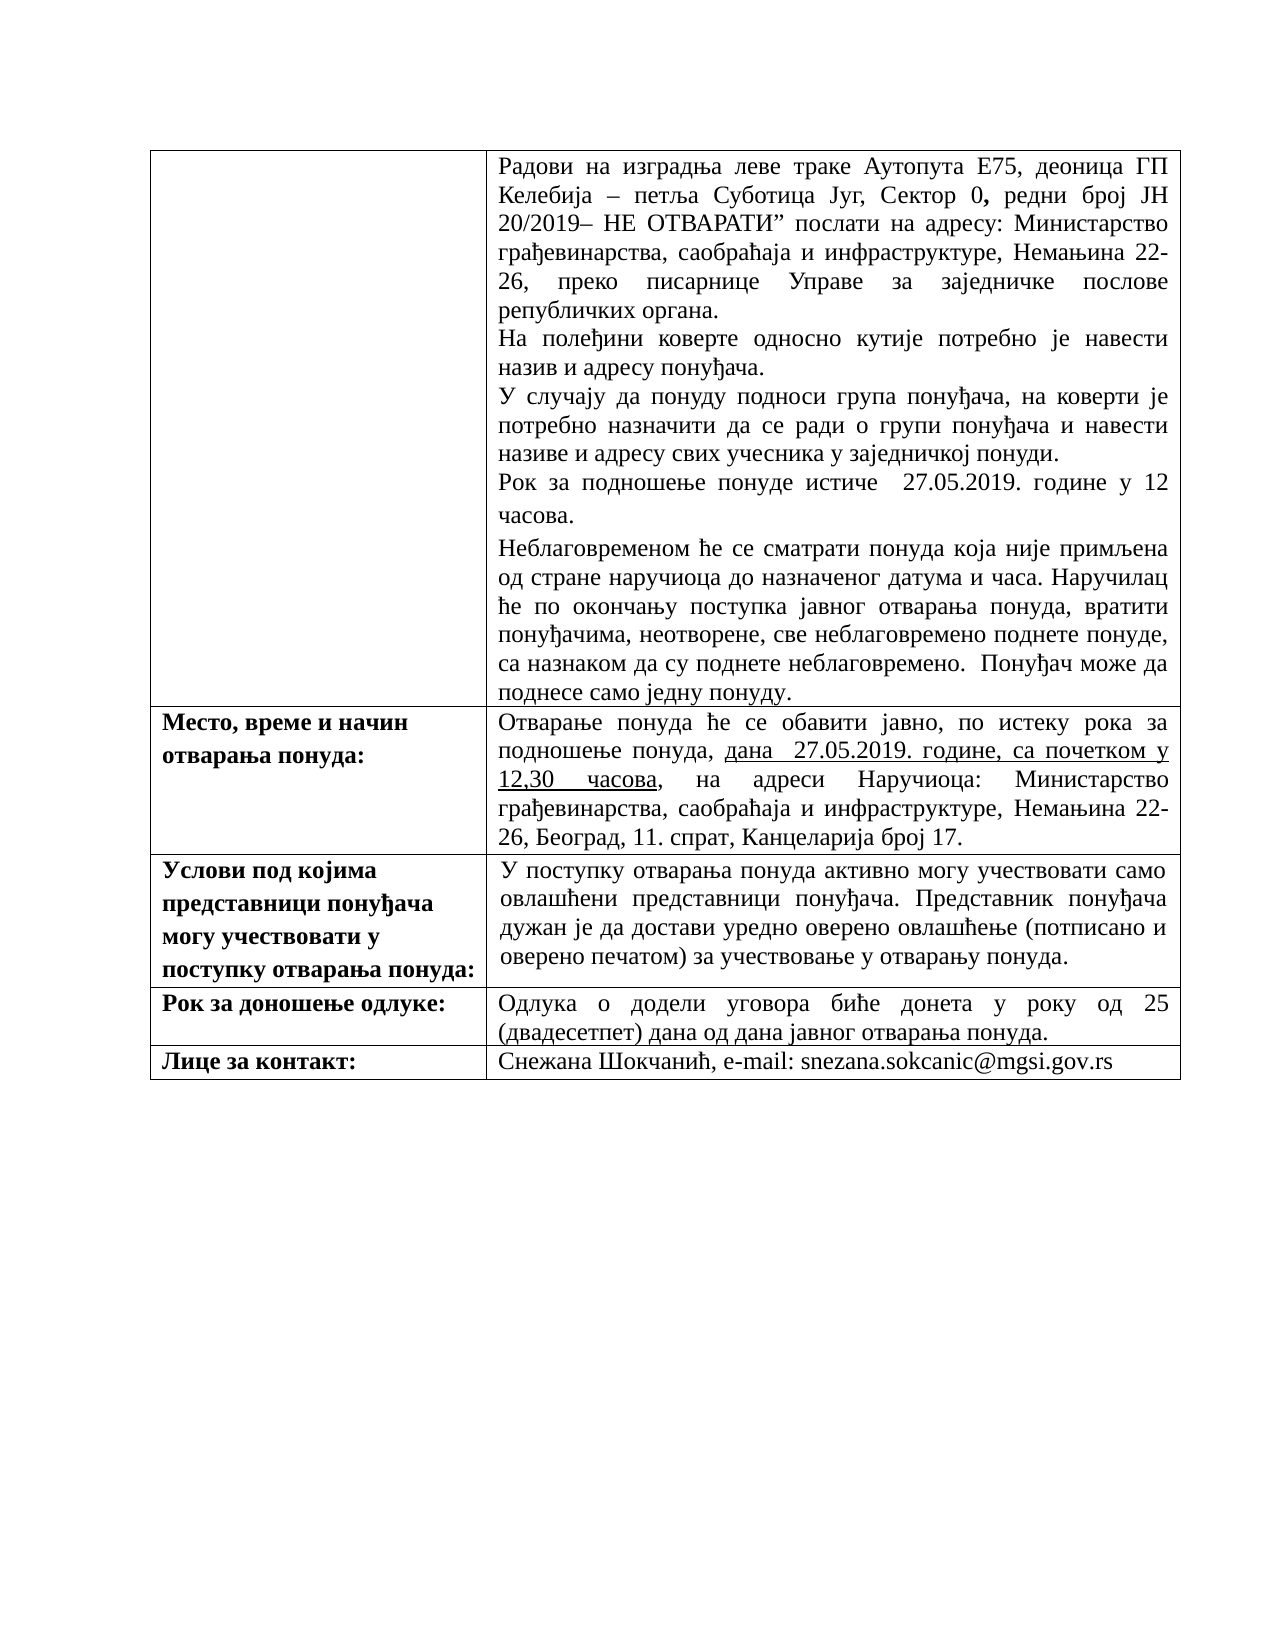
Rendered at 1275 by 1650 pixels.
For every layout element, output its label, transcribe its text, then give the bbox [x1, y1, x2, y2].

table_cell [487, 151, 1180, 706]
table_cell Место, време и начин отварања понуда: [151, 707, 486, 854]
table_cell Одлука о додели уговора биће донета у року од 25 (двадесетпет) дана од дана јавног отварања понуда. [487, 988, 1180, 1045]
table_cell Рок за доношење одлуке: [151, 988, 486, 1045]
table_cell Лице за контакт: [151, 1046, 486, 1079]
table_cell Отварање понуда ће се обавити јавно, по истеку рока за подношење понуда, дана 27.05.2019. године, са почетком у 12,30 часова, на адреси Наручиоца: Министарство грађевинарства, саобраћаја и инфраструктуре, Немањина 22-26, Београд, 11. спрат, Канцеларија број 17. [487, 707, 1180, 854]
table_cell У поступку отварања понуда активно могу учествовати само овлашћени представници понуђача. Представник понуђача дужан је да достави уредно оверено овлашћење (потписано и оверено печатом) за учествовање у отварању понуда. [487, 855, 1180, 987]
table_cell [151, 151, 486, 706]
table_cell Услови под којима представници понуђача могу учествовати у поступку отварања понуда: [151, 855, 486, 987]
table_cell Снежана Шокчанић, е-mail: snezana.sokcanic@mgsi.gov.rs [487, 1046, 1180, 1079]
